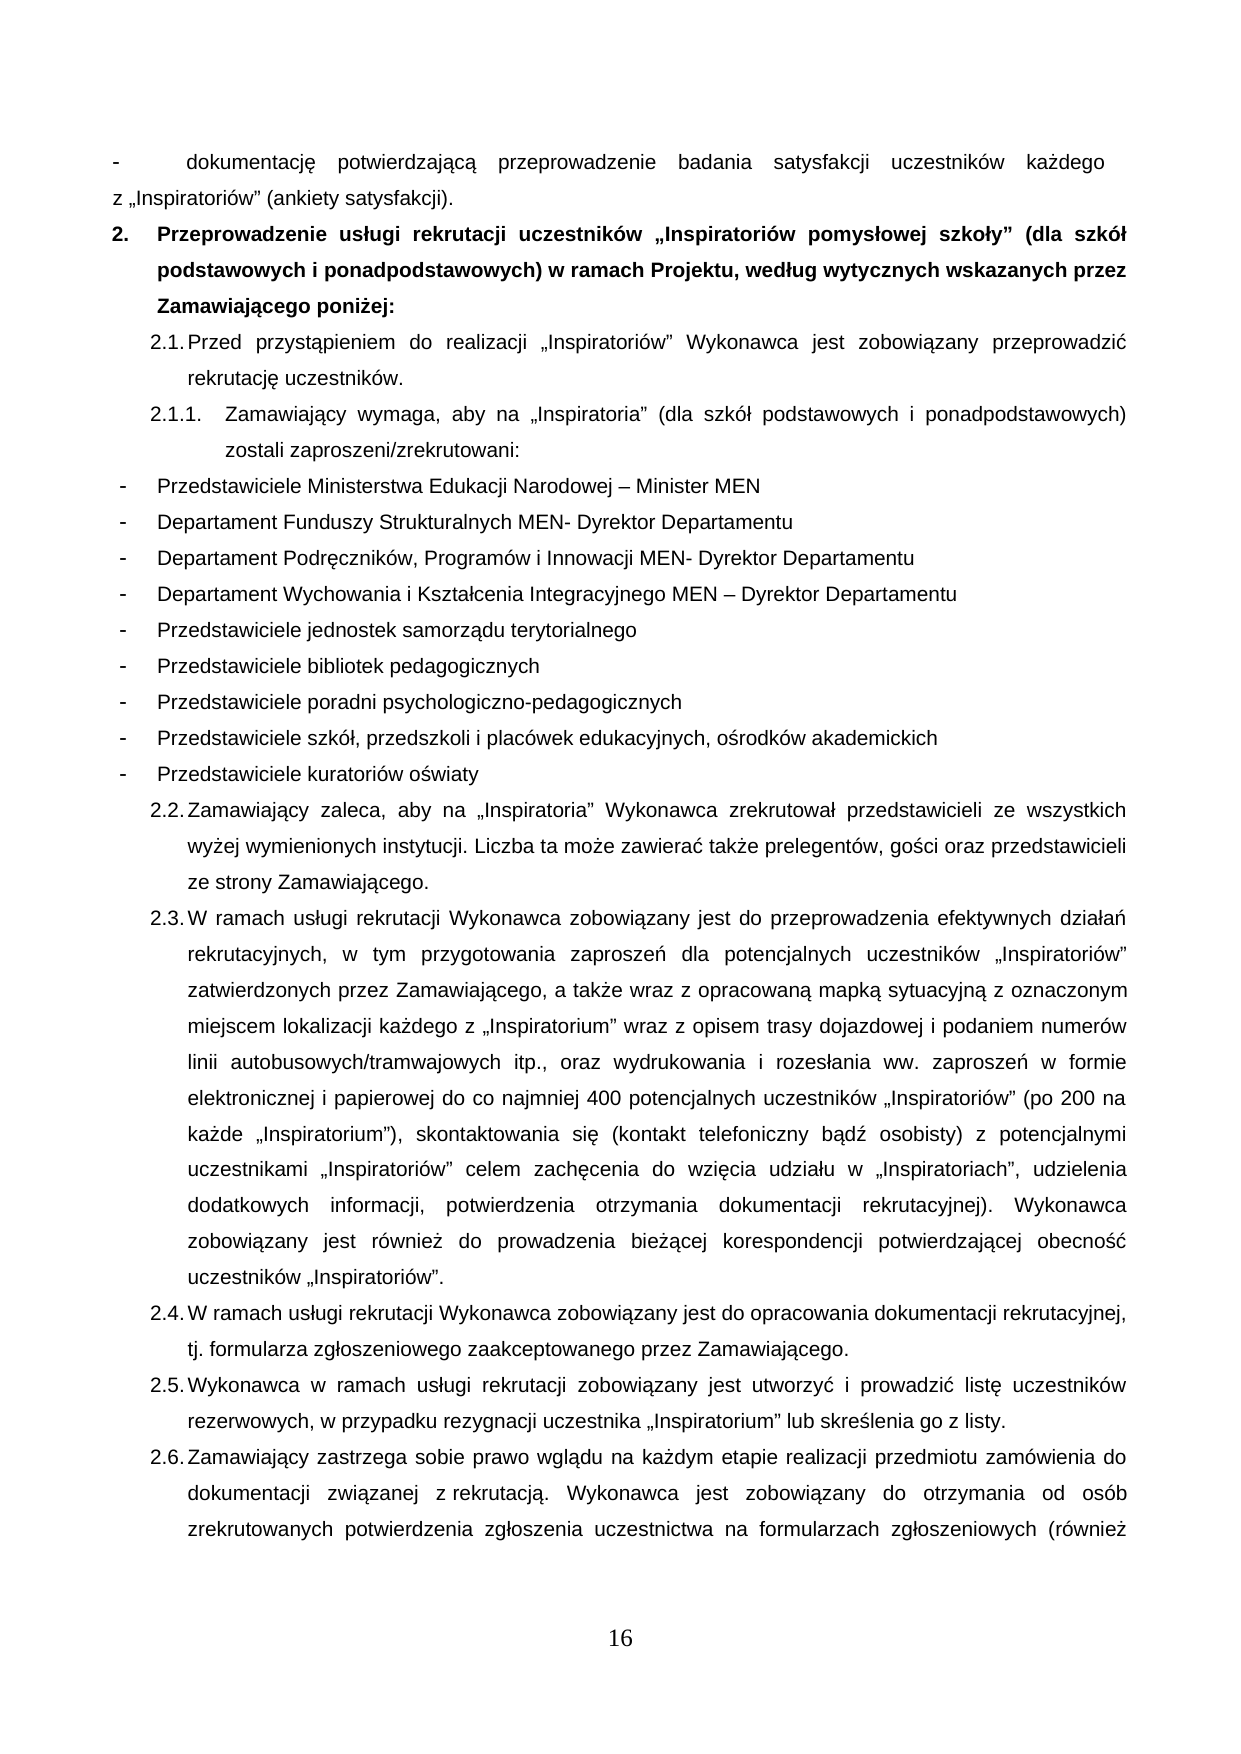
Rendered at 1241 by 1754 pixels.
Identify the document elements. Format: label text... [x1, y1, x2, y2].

list dokumentację potwierdzającą przeprowadzenie badania satysfakcji uczestników każdego z „Inspiratoriów” (ankiety satysfakcji). [112, 150, 1128, 210]
list Przedstawiciele Ministerstwa Edukacji Narodowej – Minister MEN [119, 473, 1128, 498]
list W ramach usługi rekrutacji Wykonawca zobowiązany jest do opracowania dokumentacji rekrutacyjnej, tj. formularza zgłoszeniowego zaakceptowanego przez Zamawiającego. [150, 1301, 1128, 1361]
list Departament Wychowania i Kształcenia Integracyjnego MEN – Dyrektor Departamentu [119, 582, 1128, 606]
list Przedstawiciele poradni psychologiczno-pedagogicznych [119, 690, 1128, 714]
list Przedstawiciele bibliotek pedagogicznych [119, 654, 1128, 678]
list Przed przystąpieniem do realizacji „Inspiratoriów” Wykonawca jest zobowiązany przeprowadzić rekrutację uczestników. [150, 330, 1128, 390]
list Przedstawiciele kuratoriów oświaty [119, 762, 1128, 786]
list Zamawiający zaleca, aby na „Inspiratoria” Wykonawca zrekrutował przedstawicieli ze wszystkich wyżej wymienionych instytucji. Liczba ta może zawierać także prelegentów, gości oraz przedstawicieli ze strony Zamawiającego. [150, 798, 1128, 894]
list Departament Funduszy Strukturalnych MEN- Dyrektor Departamentu [119, 509, 1128, 534]
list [150, 1445, 1128, 1541]
list Zamawiający wymaga, aby na „Inspiratoria” (dla szkół podstawowych i ponadpodstawowych) zostali zaproszeni/zrekrutowani: [150, 402, 1128, 462]
list Przedstawiciele szkół, przedszkoli i placówek edukacyjnych, ośrodków akademickich [119, 726, 1128, 750]
list Przeprowadzenie usługi rekrutacji uczestników „Inspiratoriów pomysłowej szkoły” (dla szkół podstawowych i ponadpodstawowych) w ramach Projektu, według wytycznych wskazanych przez Zamawiającego poniżej: [112, 222, 1128, 318]
list Przedstawiciele jednostek samorządu terytorialnego [119, 618, 1128, 642]
list Departament Podręczników, Programów i Innowacji MEN- Dyrektor Departamentu [119, 546, 1128, 570]
list W ramach usługi rekrutacji Wykonawca zobowiązany jest do przeprowadzenia efektywnych działań rekrutacyjnych, w tym przygotowania zaproszeń dla potencjalnych uczestników „Inspiratoriów” zatwierdzonych przez Zamawiającego, a także wraz z opracowaną mapką sytuacyjną z oznaczonym miejscem lokalizacji każdego z „Inspiratorium” wraz z opisem trasy dojazdowej i podaniem numerów linii autobusowych/tramwajowych itp., oraz wydrukowania i rozesłania ww. zaproszeń w formie elektronicznej i papierowej do co najmniej 400 potencjalnych uczestników „Inspiratoriów” (po 200 na każde „Inspiratorium”), skontaktowania się (kontakt telefoniczny bądź osobisty) z potencjalnymi uczestnikami „Inspiratoriów” celem zachęcenia do wzięcia udziału w „Inspiratoriach”, udzielenia dodatkowych informacji, potwierdzenia otrzymania dokumentacji rekrutacyjnej). Wykonawca zobowiązany jest również do prowadzenia bieżącej korespondencji potwierdzającej obecność uczestników „Inspiratoriów”. [150, 906, 1128, 1289]
list Wykonawca w ramach usługi rekrutacji zobowiązany jest utworzyć i prowadzić listę uczestników rezerwowych, w przypadku rezygnacji uczestnika „Inspiratorium” lub skreślenia go z listy. [150, 1373, 1128, 1433]
